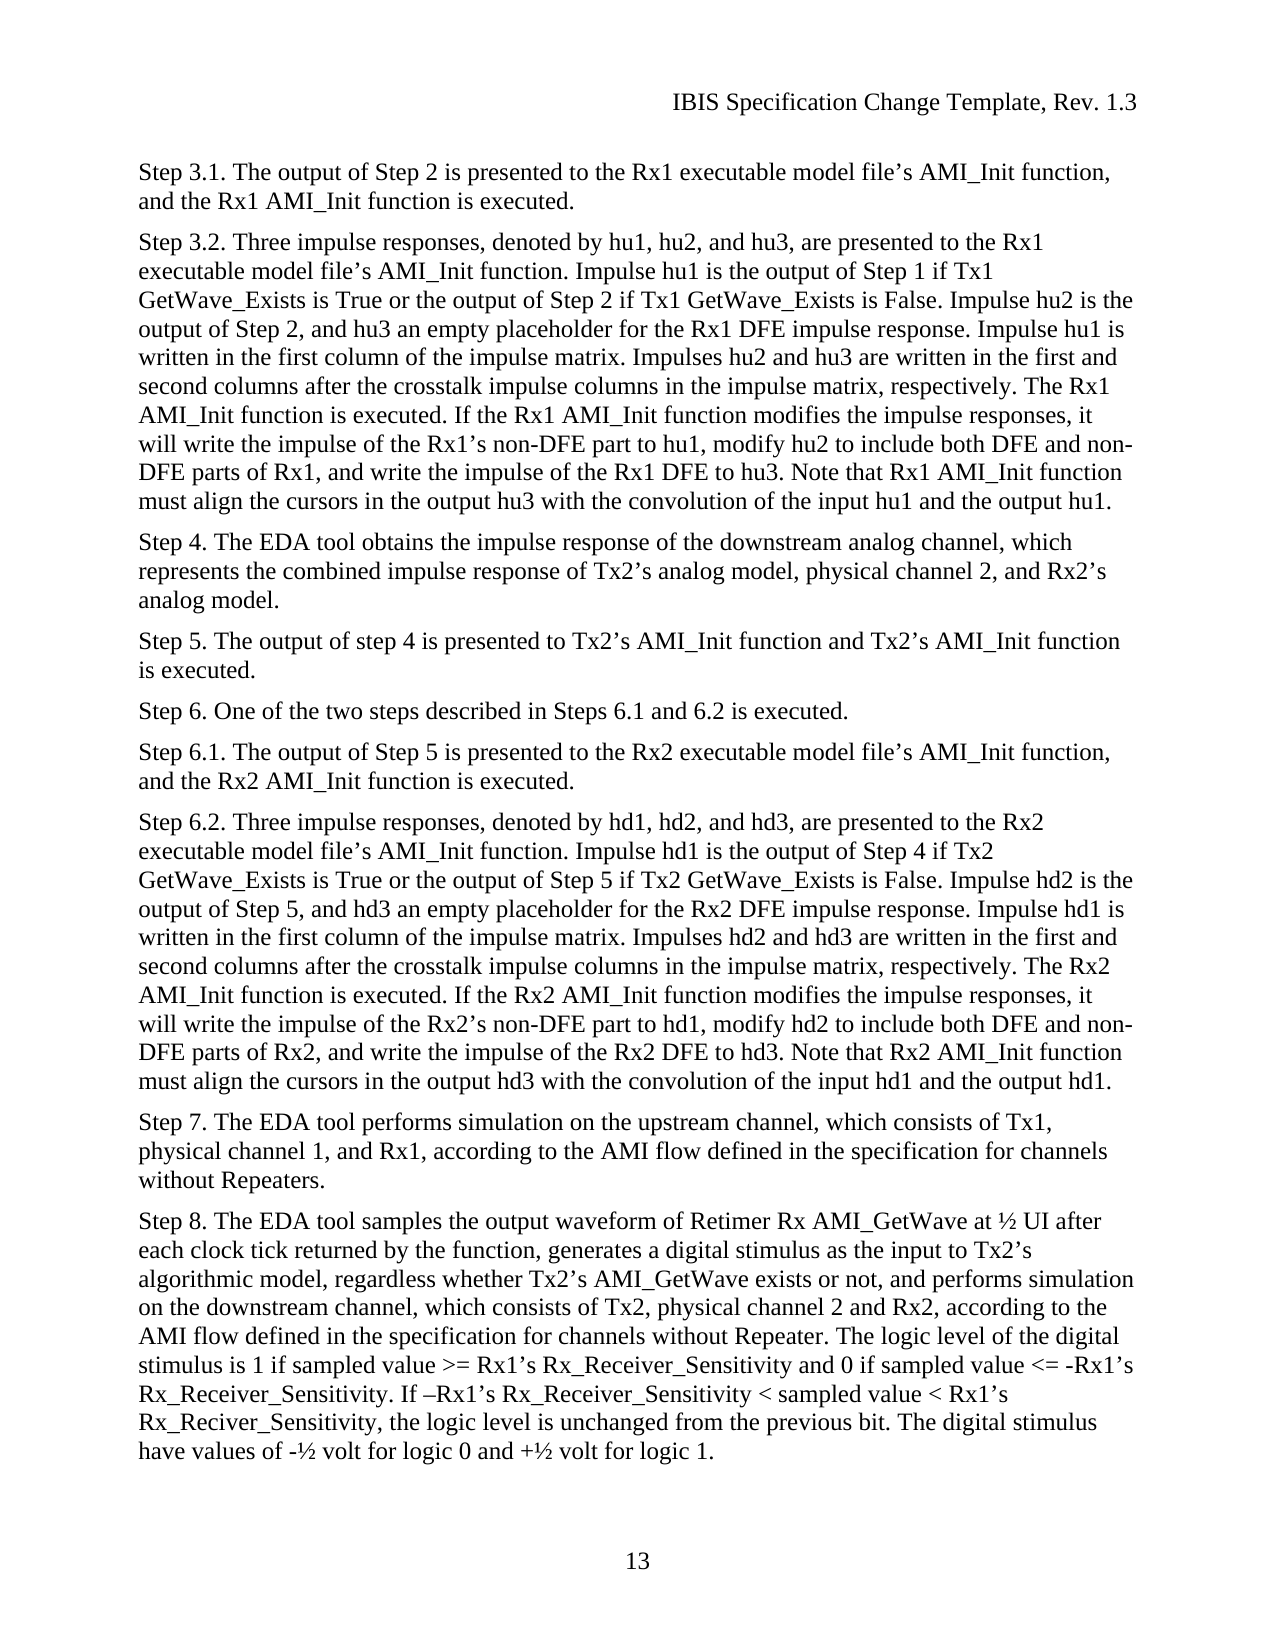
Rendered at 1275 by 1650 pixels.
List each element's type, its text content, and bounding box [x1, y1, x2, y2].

text Step 5. The output of step 4 is presented to Tx2’s AMI_Init function and Tx2’s AMI_Init function is executed. [138, 626, 1137, 684]
text Step 6.2. Three impulse responses, denoted by hd1, hd2, and hd3, are presented to the Rx2 executable model file’s AMI_Init function. Impulse hd1 is the output of Step 4 if Tx2 GetWave_Exists is True or the output of Step 5 if Tx2 GetWave_Exists is False. Impulse hd2 is the output of Step 5, and hd3 an empty placeholder for the Rx2 DFE impulse response. Impulse hd1 is written in the first column of the impulse matrix. Impulses hd2 and hd3 are written in the first and second columns after the crosstalk impulse columns in the impulse matrix, respectively. The Rx2 AMI_Init function is executed. If the Rx2 AMI_Init function modifies the impulse responses, it will write the impulse of the Rx2’s non-DFE part to hd1, modify hd2 to include both DFE and non-DFE parts of Rx2, and write the impulse of the Rx2 DFE to hd3. Note that Rx2 AMI_Init function must align the cursors in the output hd3 with the convolution of the input hd1 and the output hd1. [138, 807, 1137, 1095]
text Step 6. One of the two steps described in Steps 6.1 and 6.2 is executed. [138, 696, 1137, 725]
text Step 8. The EDA tool samples the output waveform of Retimer Rx AMI_GetWave at ½ UI after each clock tick returned by the function, generates a digital stimulus as the input to Tx2’s algorithmic model, regardless whether Tx2’s AMI_GetWave exists or not, and performs simulation on the downstream channel, which consists of Tx2, physical channel 2 and Rx2, according to the AMI flow defined in the specification for channels without Repeater. The logic level of the digital stimulus is 1 if sampled value >= Rx1’s Rx_Receiver_Sensitivity and 0 if sampled value <= -Rx1’s Rx_Receiver_Sensitivity. If –Rx1’s Rx_Receiver_Sensitivity < sampled value < Rx1’s Rx_Reciver_Sensitivity, the logic level is unchanged from the previous bit. The digital stimulus have values of -½ volt for logic 0 and +½ volt for logic 1. [138, 1206, 1137, 1465]
text Step 6.1. The output of Step 5 is presented to the Rx2 executable model file’s AMI_Init function, and the Rx2 AMI_Init function is executed. [138, 737, 1137, 795]
text Step 3.2. Three impulse responses, denoted by hu1, hu2, and hu3, are presented to the Rx1 executable model file’s AMI_Init function. Impulse hu1 is the output of Step 1 if Tx1 GetWave_Exists is True or the output of Step 2 if Tx1 GetWave_Exists is False. Impulse hu2 is the output of Step 2, and hu3 an empty placeholder for the Rx1 DFE impulse response. Impulse hu1 is written in the first column of the impulse matrix. Impulses hu2 and hu3 are written in the first and second columns after the crosstalk impulse columns in the impulse matrix, respectively. The Rx1 AMI_Init function is executed. If the Rx1 AMI_Init function modifies the impulse responses, it will write the impulse of the Rx1’s non-DFE part to hu1, modify hu2 to include both DFE and non-DFE parts of Rx1, and write the impulse of the Rx1 DFE to hu3. Note that Rx1 AMI_Init function must align the cursors in the output hu3 with the convolution of the input hu1 and the output hu1. [138, 227, 1137, 515]
text Step 7. The EDA tool performs simulation on the upstream channel, which consists of Tx1, physical channel 1, and Rx1, according to the AMI flow defined in the specification for channels without Repeaters. [138, 1107, 1137, 1194]
text Step 4. The EDA tool obtains the impulse response of the downstream analog channel, which represents the combined impulse response of Tx2’s analog model, physical channel 2, and Rx2’s analog model. [138, 527, 1137, 614]
text Step 3.1. The output of Step 2 is presented to the Rx1 executable model file’s AMI_Init function, and the Rx1 AMI_Init function is executed. [138, 157, 1137, 215]
